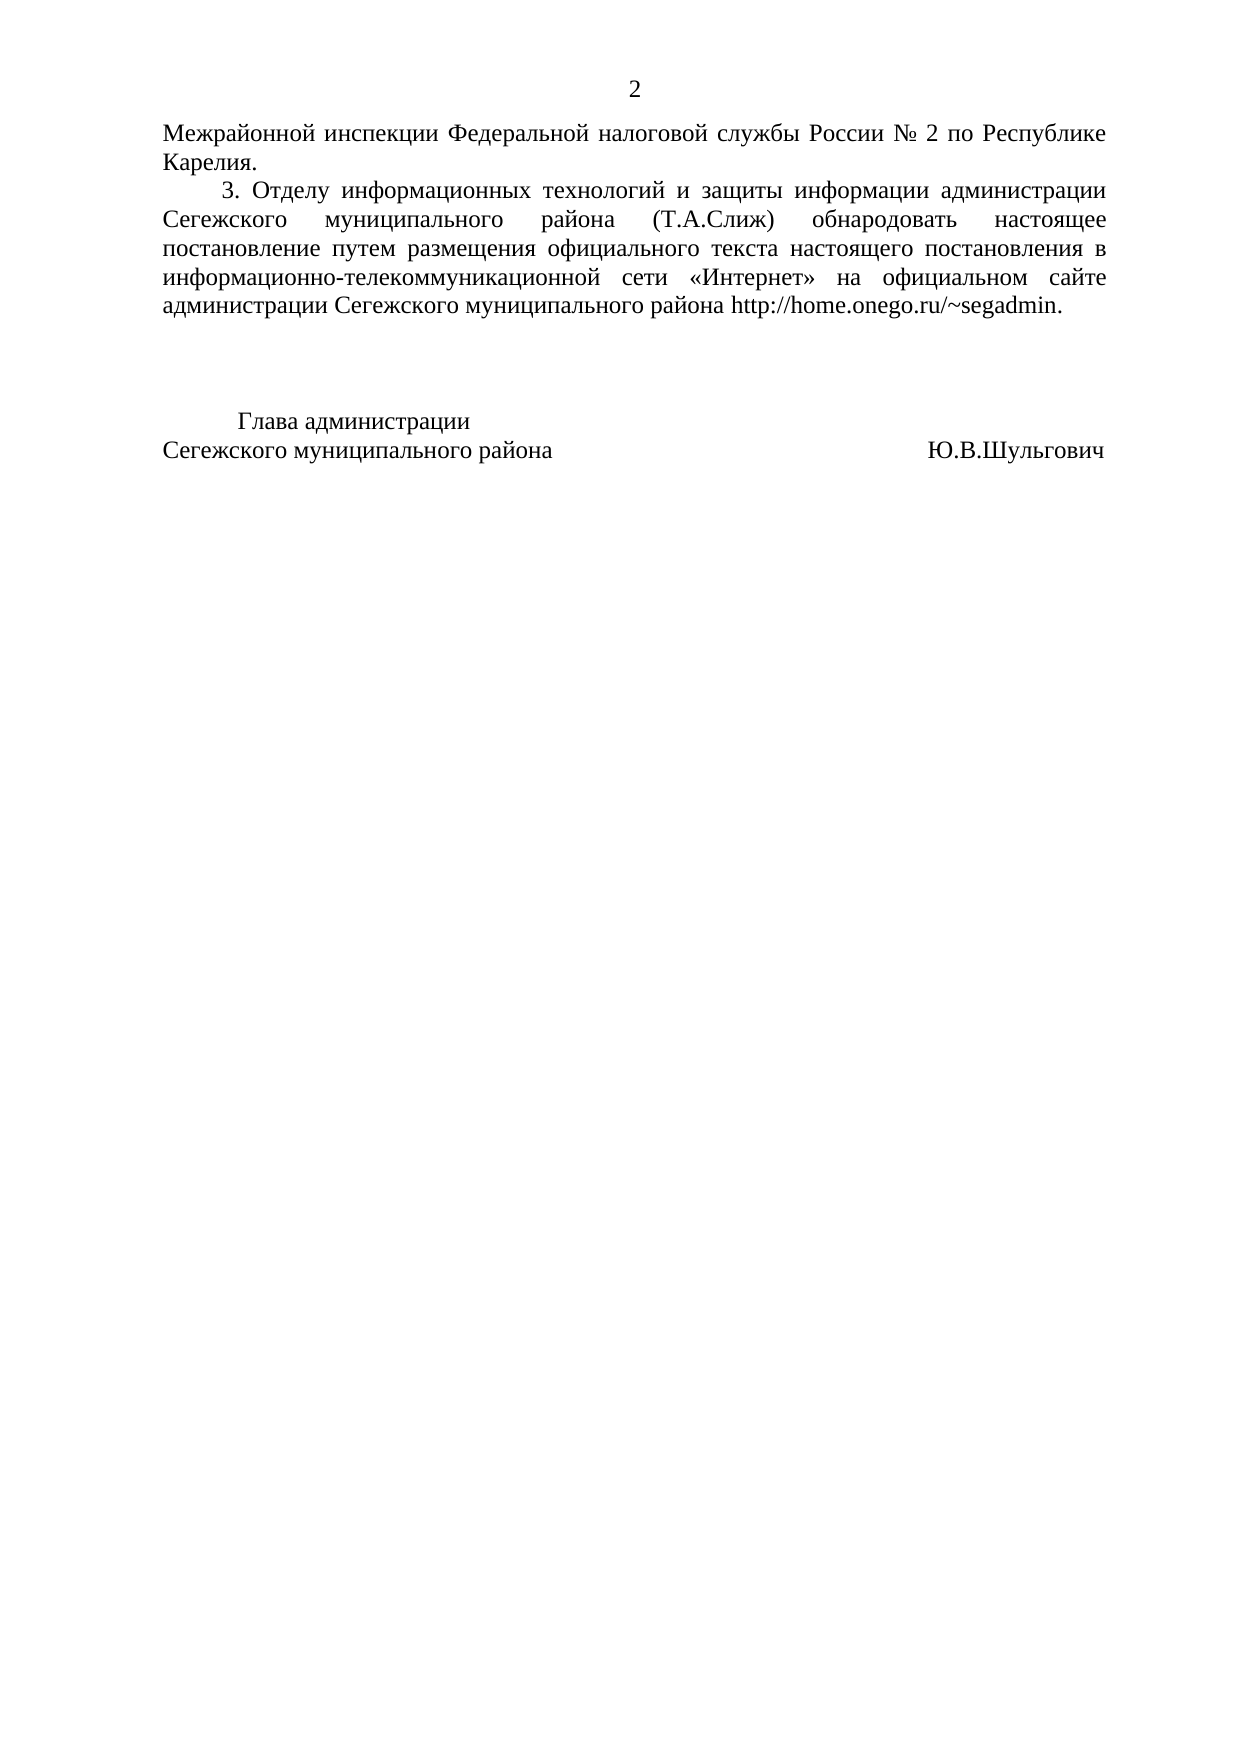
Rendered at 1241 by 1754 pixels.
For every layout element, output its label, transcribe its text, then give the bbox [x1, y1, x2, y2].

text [162, 118, 1107, 176]
text 3. Отделу информационных технологий и защиты информации администрации Сегежского муниципального района (Т.А.Слиж) обнародовать настоящее постановление путем размещения официального текста настоящего постановления в информационно-телекоммуникационной сети «Интернет» на официальном сайте администрации Сегежского муниципального района http://home.onego.ru/~segadmin. [162, 176, 1107, 319]
text Сегежского муниципального района Ю.В.Шульгович [162, 435, 1107, 463]
text Глава администрации [162, 406, 1107, 435]
